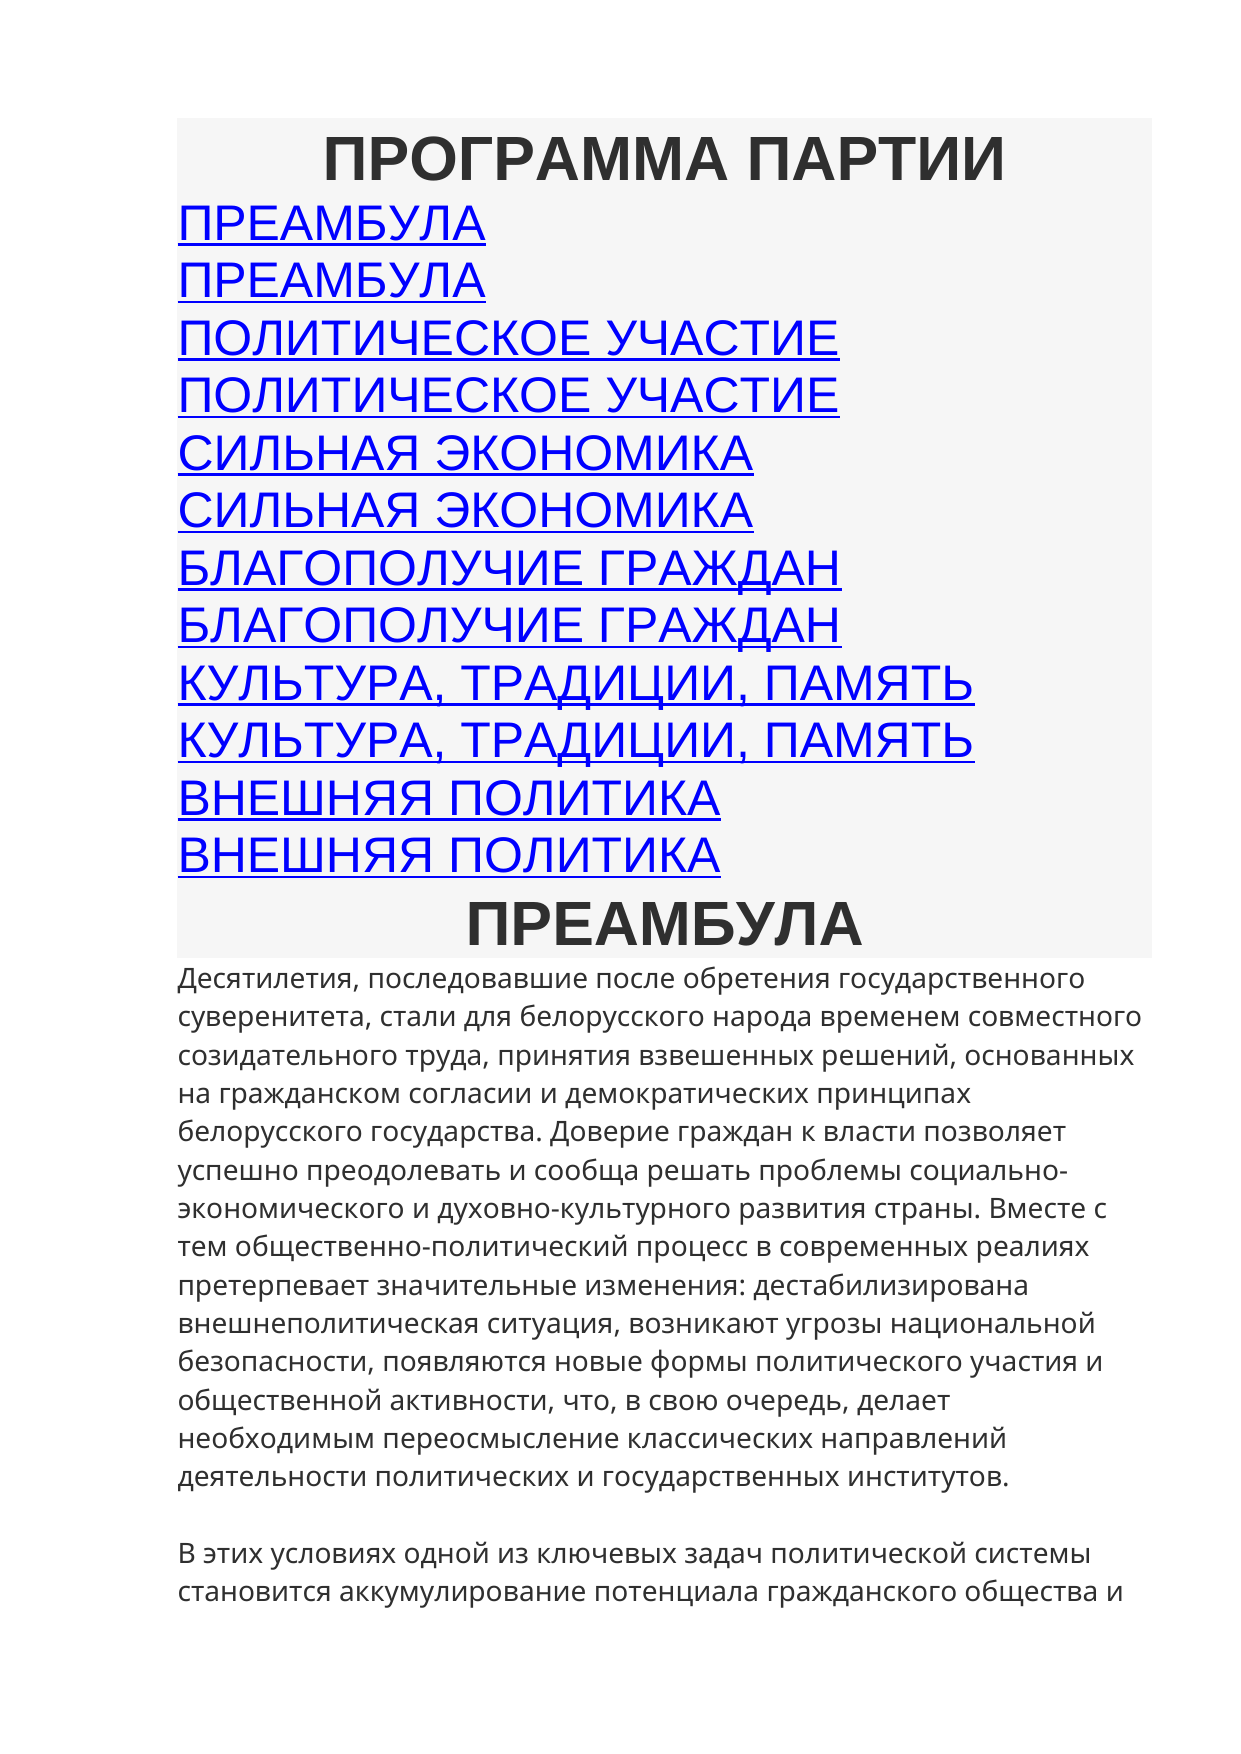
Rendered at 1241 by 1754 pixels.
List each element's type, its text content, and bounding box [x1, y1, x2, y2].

text ПРОГРАММА ПАРТИИ [177, 118, 1152, 193]
text ПРЕАМБУЛА [177, 883, 1152, 958]
text БЛАГОПОЛУЧИЕ ГРАЖДАН [177, 538, 1152, 596]
text КУЛЬТУРА, ТРАДИЦИИ, ПАМЯТЬ [177, 711, 1152, 768]
text СИЛЬНАЯ ЭКОНОМИКА [177, 423, 1152, 481]
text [177, 958, 1152, 1610]
text КУЛЬТУРА, ТРАДИЦИИ, ПАМЯТЬ [177, 653, 1152, 711]
text ПРЕАМБУЛА [177, 251, 1152, 308]
text СИЛЬНАЯ ЭКОНОМИКА [177, 481, 1152, 538]
text ВНЕШНЯЯ ПОЛИТИКА [177, 768, 1152, 826]
text ПОЛИТИЧЕСКОЕ УЧАСТИЕ [177, 366, 1152, 423]
text ВНЕШНЯЯ ПОЛИТИКА [177, 826, 1152, 883]
text ПРЕАМБУЛА [177, 193, 1152, 251]
text ПОЛИТИЧЕСКОЕ УЧАСТИЕ [177, 308, 1152, 366]
text БЛАГОПОЛУЧИЕ ГРАЖДАН [177, 596, 1152, 653]
